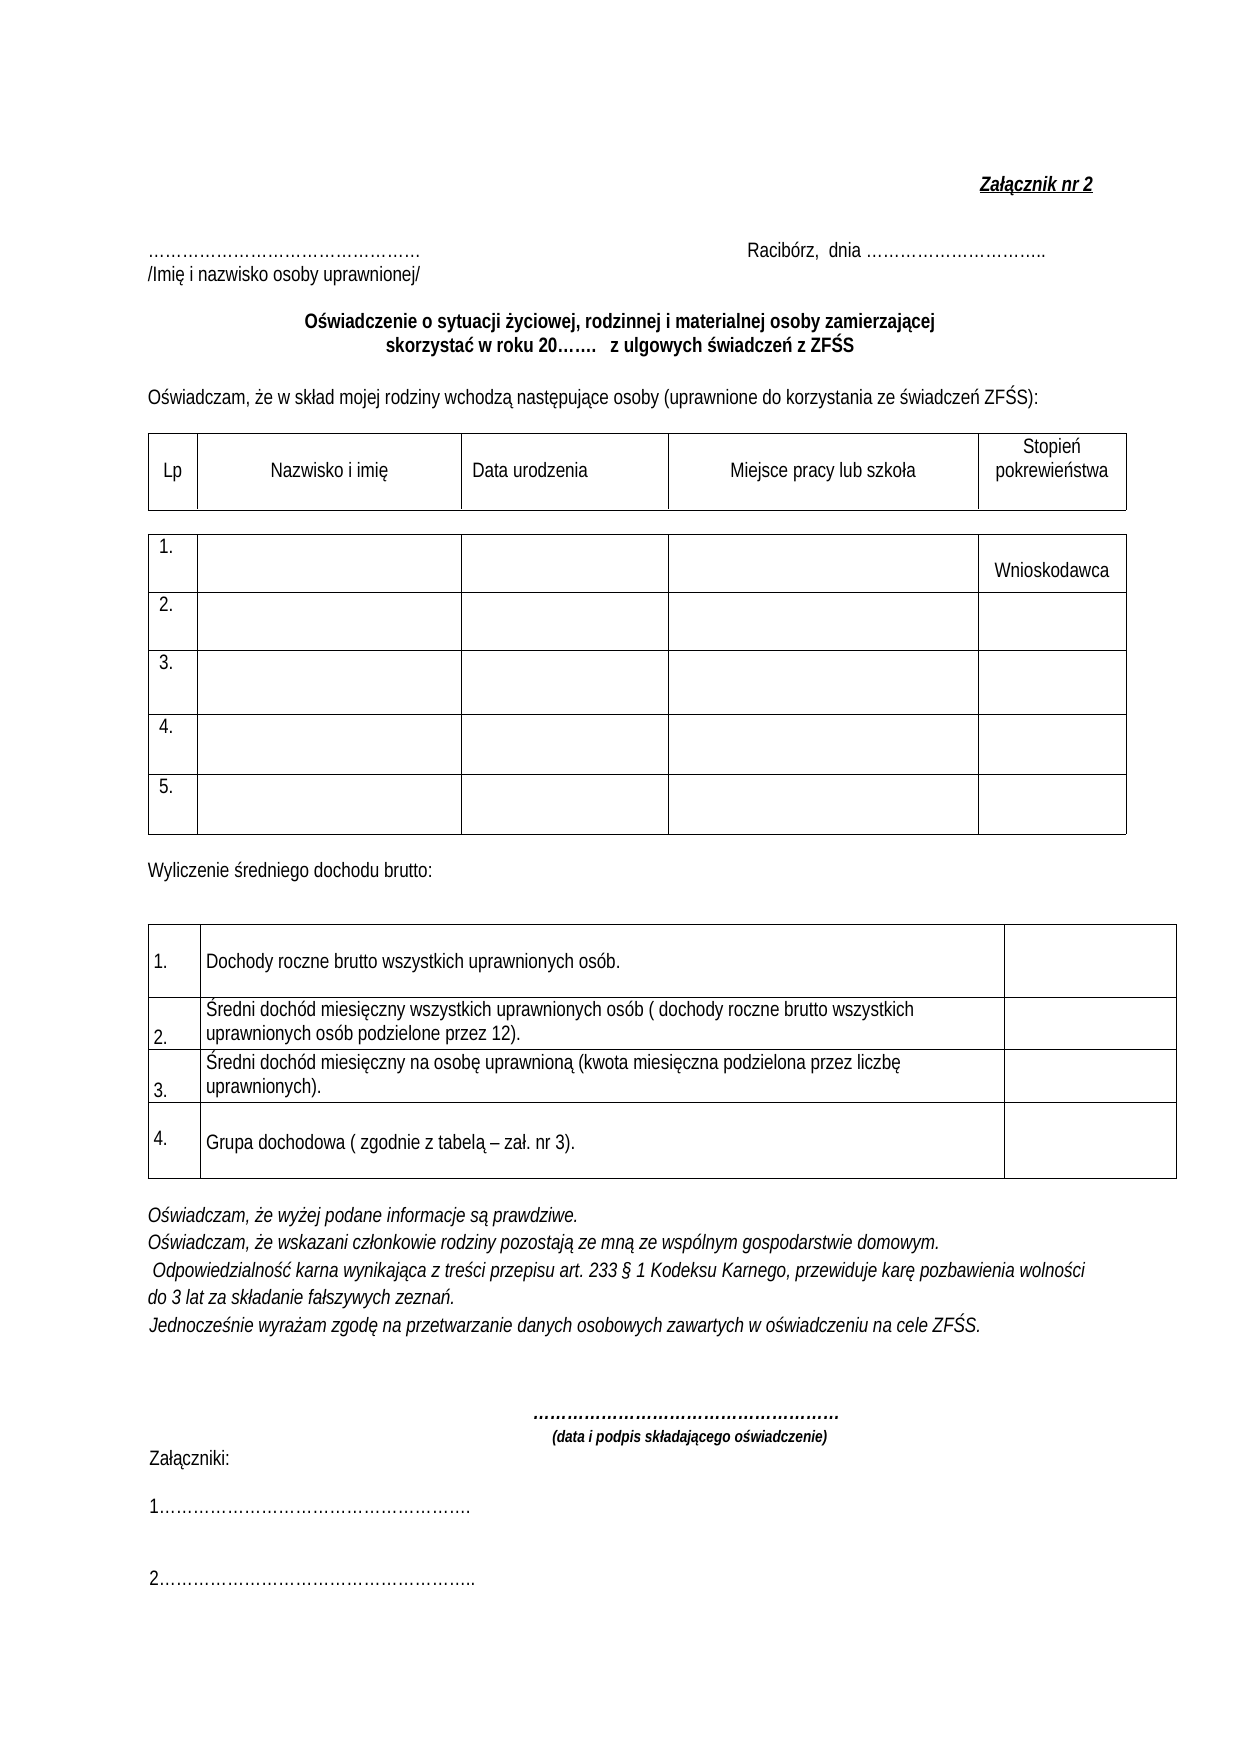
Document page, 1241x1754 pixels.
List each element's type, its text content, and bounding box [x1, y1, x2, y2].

table_cell [198, 593, 461, 650]
text Oświadczam, że wskazani członkowie rodziny pozostają ze mną ze wspólnym gospodarstwie domowym. [148, 1230, 1093, 1254]
text Wyliczenie średniego dochodu brutto: [148, 858, 1093, 882]
table_cell 4. [149, 715, 197, 774]
table_cell [979, 593, 1126, 650]
table_cell 3. [149, 1050, 200, 1102]
table_cell [198, 715, 461, 774]
text Oświadczam, że w skład mojej rodziny wchodzą następujące osoby (uprawnione do korzystania ze świadczeń ZFŚS): [148, 385, 1093, 409]
table_cell [1005, 1050, 1176, 1102]
table_cell [669, 593, 978, 650]
table_cell Średni dochód miesięczny na osobę uprawnioną (kwota miesięczna podzielona przez liczbę uprawnionych). [201, 1050, 1004, 1102]
text Oświadczenie o sytuacji życiowej, rodzinnej i materialnej osoby zamierzającej [148, 309, 1093, 333]
table_cell [1005, 998, 1176, 1049]
table_cell [979, 775, 1126, 834]
table_cell [462, 715, 668, 774]
table_cell [979, 651, 1126, 714]
text 2……………………………………………….. [149, 1566, 1093, 1590]
table_header [1005, 925, 1176, 997]
table_header Nazwisko i imię [198, 434, 461, 509]
table_cell [1005, 1103, 1176, 1178]
text ……………………………………………… [148, 1400, 1093, 1424]
table_cell 4. [149, 1103, 200, 1178]
table_cell Grupa dochodowa ( zgodnie z tabelą – zał. nr 3). [201, 1103, 1004, 1178]
table_header Dochody roczne brutto wszystkich uprawnionych osób. [201, 925, 1004, 997]
table_cell [198, 775, 461, 834]
text (data i podpis składającego oświadczenie) [148, 1427, 1093, 1446]
table_cell [462, 593, 668, 650]
table_header Stopień pokrewieństwa [979, 434, 1126, 509]
table_header [198, 535, 461, 592]
text Załączniki: [149, 1446, 1093, 1470]
table_cell 5. [149, 775, 197, 834]
table_header Miejsce pracy lub szkoła [669, 434, 978, 509]
table_cell [979, 715, 1126, 774]
table_cell [462, 775, 668, 834]
text 1………………………………………………. [149, 1494, 1093, 1518]
table_header 1. [149, 925, 200, 997]
text ………………………………………… Racibórz, dnia ………………………….. [148, 237, 1093, 261]
table_cell [669, 775, 978, 834]
text Odpowiedzialność karna wynikająca z treści przepisu art. 233 § 1 Kodeksu Karnego, przewiduje karę pozbawienia wolności do 3 lat za składanie fałszywych zeznań. [148, 1257, 1093, 1309]
table_cell [462, 651, 668, 714]
table_header [669, 535, 978, 592]
table_cell 3. [149, 651, 197, 714]
text skorzystać w roku 20……. z ulgowych świadczeń z ZFŚS [148, 333, 1093, 357]
table_header Wnioskodawca [979, 535, 1126, 592]
table_cell [198, 651, 461, 714]
table_cell 2. [149, 593, 197, 650]
table_header Data urodzenia [462, 434, 668, 509]
text /Imię i nazwisko osoby uprawnionej/ [148, 261, 1093, 285]
table_header 1. [149, 535, 197, 592]
table_cell [669, 715, 978, 774]
table_cell [669, 651, 978, 714]
text Oświadczam, że wyżej podane informacje są prawdziwe. [148, 1202, 1093, 1226]
table_cell 2. [149, 998, 200, 1049]
table_cell Średni dochód miesięczny wszystkich uprawnionych osób ( dochody roczne brutto wszystkich uprawnionych osób podzielone przez 12). [201, 998, 1004, 1049]
table_header Lp [149, 434, 197, 509]
text Jednocześnie wyrażam zgodę na przetwarzanie danych osobowych zawartych w oświadczeniu na cele ZFŚS. [149, 1312, 1093, 1336]
table_header [462, 535, 668, 592]
text Załącznik nr 2 [148, 172, 1093, 196]
